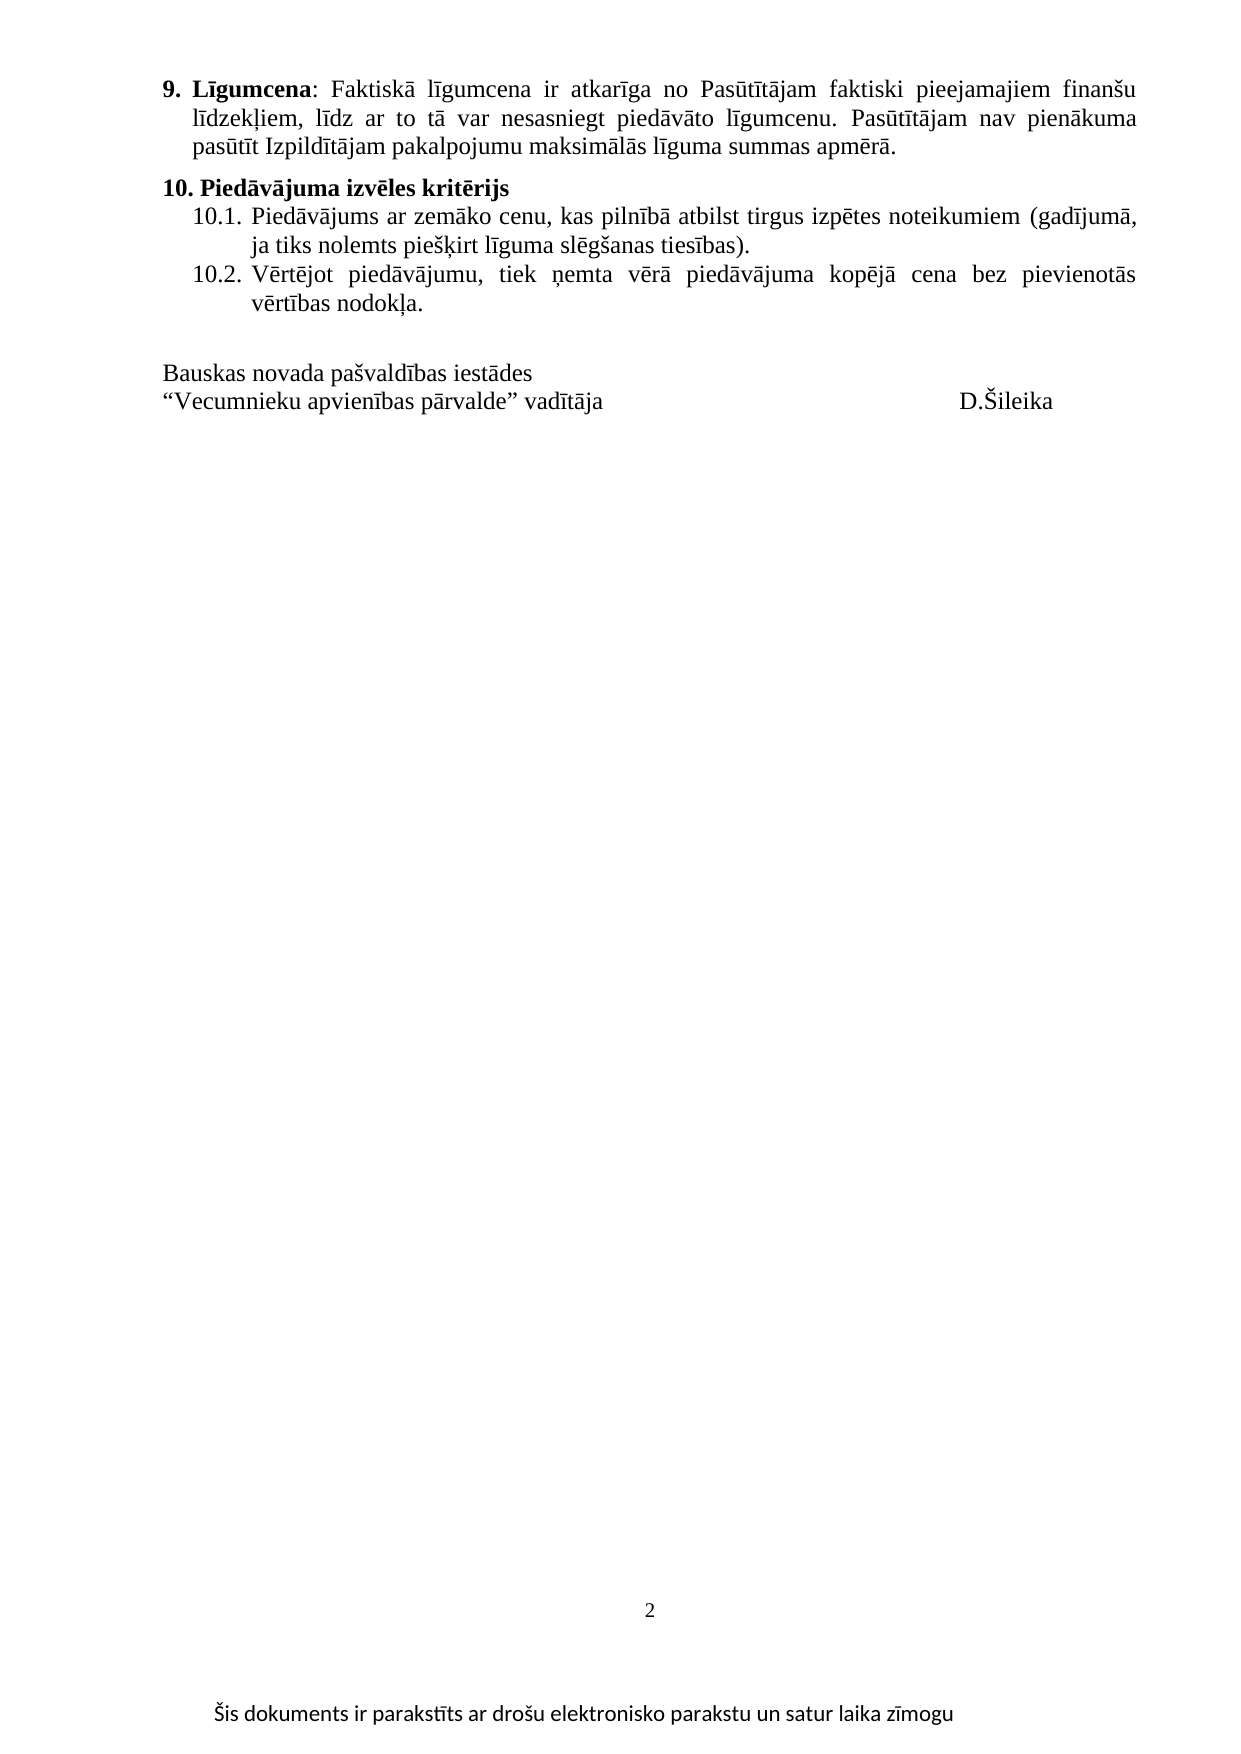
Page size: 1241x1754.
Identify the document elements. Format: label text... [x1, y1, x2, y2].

text Bauskas novada pašvaldības iestādes [162, 358, 1137, 386]
list Vērtējot piedāvājumu, tiek ņemta vērā piedāvājuma kopējā cena bez pievienotās vērtības nodokļa. [192, 259, 1137, 316]
list Piedāvājums ar zemāko cenu, kas pilnībā atbilst tirgus izpētes noteikumiem (gadījumā, ja tiks nolemts piešķirt līguma slēgšanas tiesības). [192, 201, 1137, 259]
text “Vecumnieku apvienības pārvalde” vadītāja D.Šileika [162, 386, 1137, 415]
list Līgumcena: Faktiskā līgumcena ir atkarīga no Pasūtītājam faktiski pieejamajiem finanšu līdzekļiem, līdz ar to tā var nesasniegt piedāvāto līgumcenu. Pasūtītājam nav pienākuma pasūtīt Izpildītājam pakalpojumu maksimālās līguma summas apmērā. [162, 74, 1137, 160]
list Piedāvājuma izvēles kritērijs [162, 173, 1137, 201]
